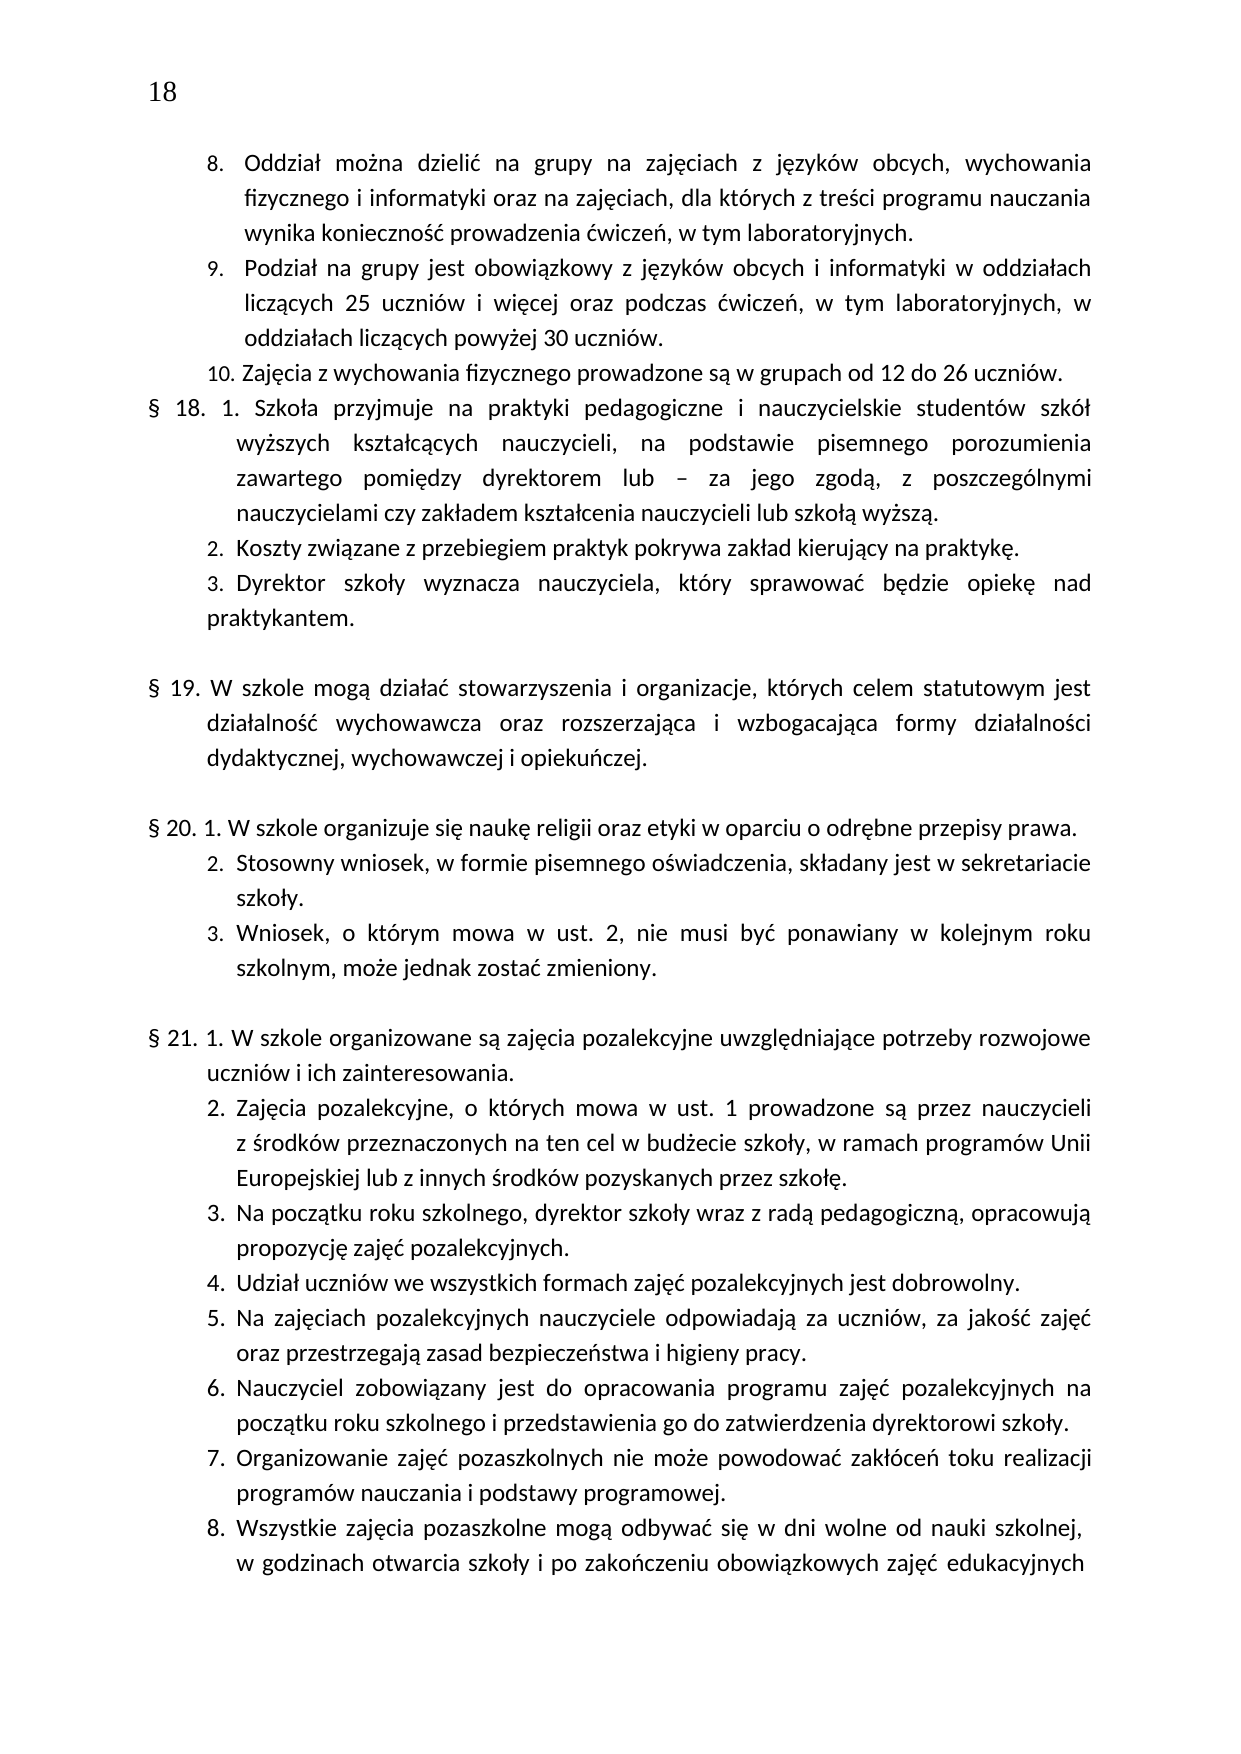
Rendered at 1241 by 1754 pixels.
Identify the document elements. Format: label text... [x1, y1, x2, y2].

list Nauczyciel zobowiązany jest do opracowania programu zajęć pozalekcyjnych na początku roku szkolnego i przedstawienia go do zatwierdzenia dyrektorowi szkoły. [207, 1373, 1093, 1438]
list Wniosek, o którym mowa w ust. 2, nie musi być ponawiany w kolejnym roku szkolnym, może jednak zostać zmieniony. [207, 918, 1093, 983]
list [207, 1513, 1093, 1578]
list Dyrektor szkoły wyznacza nauczyciela, który sprawować będzie opiekę nad praktykantem. [207, 568, 1093, 633]
text § 18. 1. Szkoła przyjmuje na praktyki pedagogiczne i nauczycielskie studentów szkół wyższych kształcących nauczycieli, na podstawie pisemnego porozumienia zawartego pomiędzy dyrektorem lub – za jego zgodą, z poszczególnymi nauczycielami czy zakładem kształcenia nauczycieli lub szkołą wyższą. [148, 393, 1093, 528]
list Na początku roku szkolnego, dyrektor szkoły wraz z radą pedagogiczną, opracowują propozycję zajęć pozalekcyjnych. [207, 1198, 1093, 1263]
text § 21. 1. W szkole organizowane są zajęcia pozalekcyjne uwzględniające potrzeby rozwojowe uczniów i ich zainteresowania. [148, 1023, 1093, 1088]
list Organizowanie zajęć pozaszkolnych nie może powodować zakłóceń toku realizacji programów nauczania i podstawy programowej. [207, 1443, 1093, 1508]
list Oddział można dzielić na grupy na zajęciach z języków obcych, wychowania fizycznego i informatyki oraz na zajęciach, dla których z treści programu nauczania wynika konieczność prowadzenia ćwiczeń, w tym laboratoryjnych. [207, 148, 1093, 248]
list Stosowny wniosek, w formie pisemnego oświadczenia, składany jest w sekretariacie szkoły. [207, 848, 1093, 913]
text § 19. W szkole mogą działać stowarzyszenia i organizacje, których celem statutowym jest działalność wychowawcza oraz rozszerzająca i wzbogacająca formy działalności dydaktycznej, wychowawczej i opiekuńczej. [148, 673, 1093, 773]
list Podział na grupy jest obowiązkowy z języków obcych i informatyki w oddziałach liczących 25 uczniów i więcej oraz podczas ćwiczeń, w tym laboratoryjnych, w oddziałach liczących powyżej 30 uczniów. [207, 253, 1093, 353]
list Koszty związane z przebiegiem praktyk pokrywa zakład kierujący na praktykę. [207, 533, 1093, 563]
list Udział uczniów we wszystkich formach zajęć pozalekcyjnych jest dobrowolny. [207, 1268, 1093, 1298]
list Zajęcia pozalekcyjne, o których mowa w ust. 1 prowadzone są przez nauczycieli z środków przeznaczonych na ten cel w budżecie szkoły, w ramach programów Unii Europejskiej lub z innych środków pozyskanych przez szkołę. [207, 1093, 1093, 1193]
list Zajęcia z wychowania fizycznego prowadzone są w grupach od 12 do 26 uczniów. [207, 358, 1093, 388]
list Na zajęciach pozalekcyjnych nauczyciele odpowiadają za uczniów, za jakość zajęć oraz przestrzegają zasad bezpieczeństwa i higieny pracy. [207, 1303, 1093, 1368]
text § 20. 1. W szkole organizuje się naukę religii oraz etyki w oparciu o odrębne przepisy prawa. [148, 813, 1093, 843]
